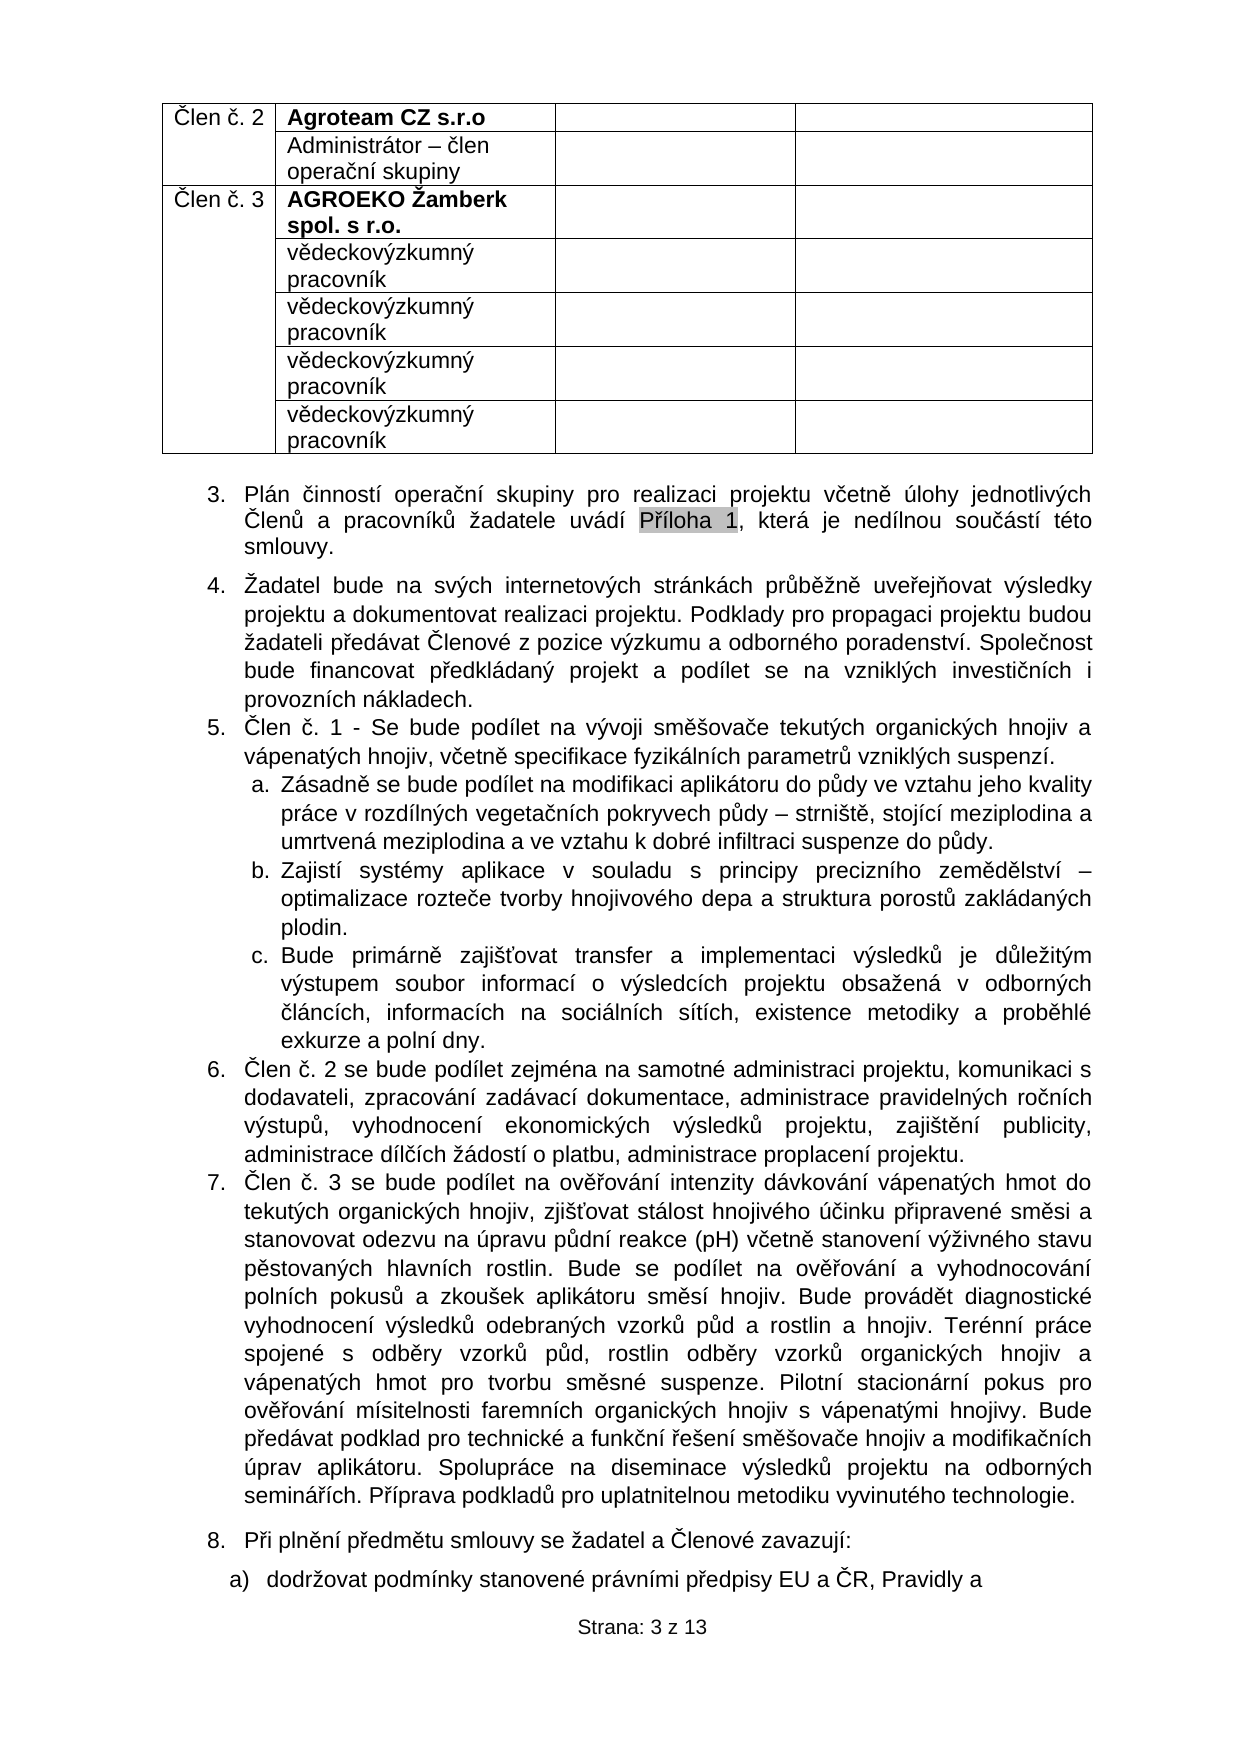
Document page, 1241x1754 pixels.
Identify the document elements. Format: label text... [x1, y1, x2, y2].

table_cell [796, 104, 1092, 131]
list Při plnění předmětu smlouvy se žadatel a Členové zavazují: [207, 1527, 1092, 1554]
table_cell vědeckovýzkumný pracovník [276, 293, 555, 346]
table_cell Administrátor – člen operační skupiny [276, 132, 555, 184]
table_cell vědeckovýzkumný pracovník [276, 347, 555, 399]
table_cell Agroteam CZ s.r.o [276, 104, 555, 131]
table_cell [556, 132, 795, 184]
table_cell [796, 401, 1092, 453]
table_cell [796, 293, 1092, 346]
table_cell [556, 239, 795, 292]
list Člen č. 1 - Se bude podílet na vývoji směšovače tekutých organických hnojiv a vápenatých hnojiv, včetně specifikace fyzikálních parametrů vzniklých suspenzí. [207, 714, 1092, 769]
table_cell vědeckovýzkumný pracovník [276, 239, 555, 292]
table_cell Člen č. 3 [163, 186, 275, 453]
list Člen č. 3 se bude podílet na ověřování intenzity dávkování vápenatých hmot do tekutých organických hnojiv, zjišťovat stálost hnojivého účinku připravené směsi a stanovovat odezvu na úpravu půdní reakce (pH) včetně stanovení výživného stavu pěstovaných hlavních rostlin. Bude se podílet na ověřování a vyhodnocování polních pokusů a zkoušek aplikátoru směsí hnojiv. Bude provádět diagnostické vyhodnocení výsledků odebraných vzorků půd a rostlin a hnojiv. Terénní práce spojené s odběry vzorků půd, rostlin odběry vzorků organických hnojiv a vápenatých hmot pro tvorbu směsné suspenze. Pilotní stacionární pokus pro ověřování mísitelnosti faremních organických hnojiv s vápenatými hnojivy. Bude předávat podklad pro technické a funkční řešení směšovače hnojiv a modifikačních úprav aplikátoru. Spolupráce na diseminace výsledků projektu na odborných seminářích. Příprava podkladů pro uplatnitelnou metodiku vyvinutého technologie. [207, 1169, 1092, 1508]
table_cell [556, 293, 795, 346]
table_cell [796, 239, 1092, 292]
list Bude primárně zajišťovat transfer a implementaci výsledků je důležitým výstupem soubor informací o výsledcích projektu obsažená v odborných článcích, informacích na sociálních sítích, existence metodiky a proběhlé exkurze a polní dny. [251, 942, 1092, 1053]
table_cell [796, 347, 1092, 399]
table_cell vědeckovýzkumný pracovník [276, 401, 555, 453]
table_cell [796, 186, 1092, 238]
list Zásadně se bude podílet na modifikaci aplikátoru do půdy ve vztahu jeho kvality práce v rozdílných vegetačních pokryvech půdy – strniště, stojící meziplodina a umrtvená meziplodina a ve vztahu k dobré infiltraci suspenze do půdy. [251, 771, 1092, 854]
table_cell [556, 401, 795, 453]
table_cell [556, 104, 795, 131]
list dodržovat podmínky stanovené právními předpisy EU a ČR, Pravidly a [229, 1566, 1092, 1592]
list Žadatel bude na svých internetových stránkách průběžně uveřejňovat výsledky projektu a dokumentovat realizaci projektu. Podklady pro propagaci projektu budou žadateli předávat Členové z pozice výzkumu a odborného poradenství. Společnost bude financovat předkládaný projekt a podílet se na vzniklých investičních i provozních nákladech. [207, 572, 1092, 712]
table_cell Člen č. 2 [163, 104, 275, 184]
table_cell AGROEKO Žamberk spol. s r.o. [276, 186, 555, 238]
list Plán činností operační skupiny pro realizaci projektu včetně úlohy jednotlivých Členů a pracovníků žadatele uvádí Příloha 1, která je nedílnou součástí této smlouvy. [207, 481, 1092, 560]
list Zajistí systémy aplikace v souladu s principy precizního zemědělství – optimalizace rozteče tvorby hnojivového depa a struktura porostů zakládaných plodin. [251, 857, 1092, 940]
list Člen č. 2 se bude podílet zejména na samotné administraci projektu, komunikaci s dodavateli, zpracování zadávací dokumentace, administrace pravidelných ročních výstupů, vyhodnocení ekonomických výsledků projektu, zajištění publicity, administrace dílčích žádostí o platbu, administrace proplacení projektu. [207, 1056, 1092, 1167]
table_cell [556, 347, 795, 399]
table_cell [556, 186, 795, 238]
table_cell [796, 132, 1092, 184]
